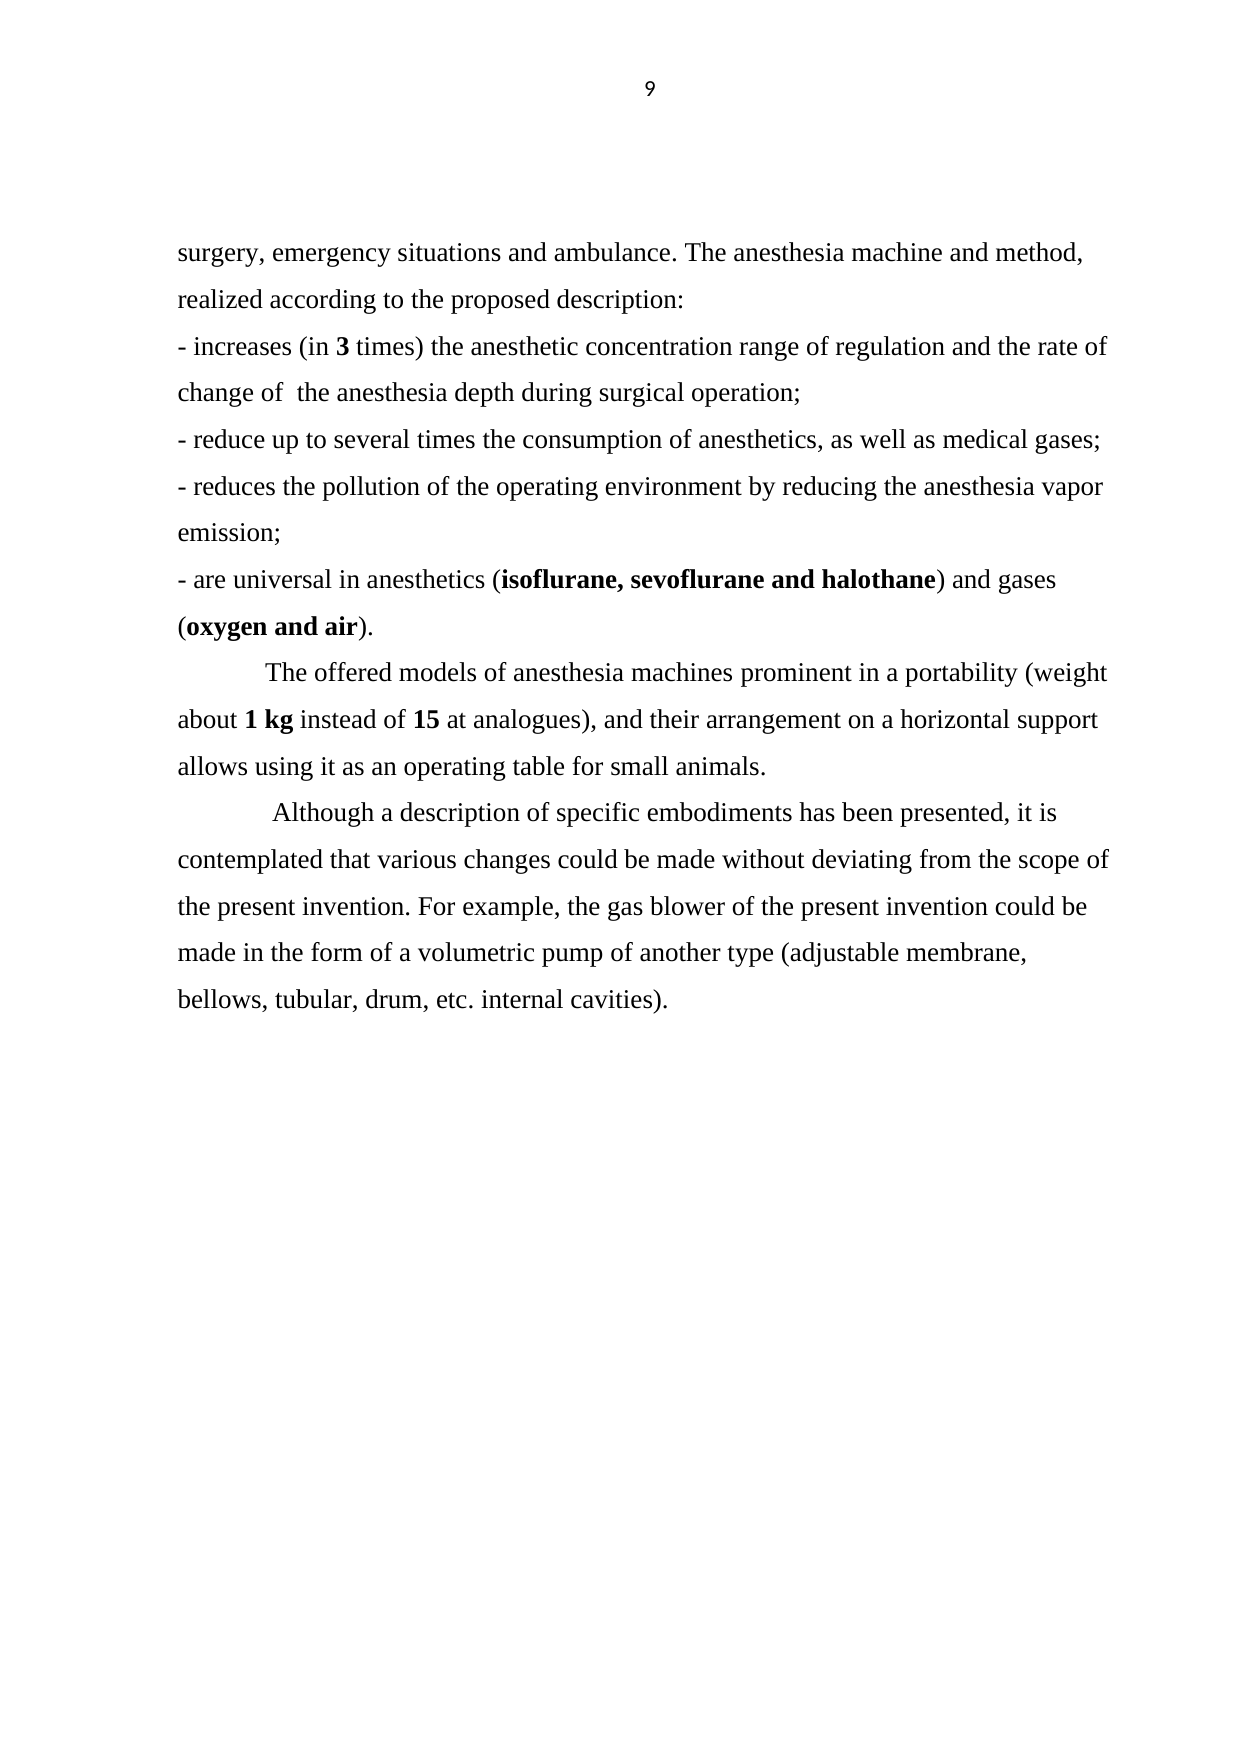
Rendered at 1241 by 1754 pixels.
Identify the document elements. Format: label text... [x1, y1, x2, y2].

text - are universal in anesthetics (isoflurane, sevoflurane and halothane) and gases (oxygen and air). [177, 563, 1122, 641]
text - reduce up to several times the consumption of anesthetics, as well as medical gases; [177, 423, 1122, 454]
text The offered models of anesthesia machines prominent in a portability (weight about 1 kg instead of 15 at analogues), and their arrangement on a horizontal support allows using it as an operating table for small animals. [177, 656, 1122, 781]
text - reduces the pollution of the operating environment by reducing the anesthesia vapor emission; [177, 469, 1122, 547]
text Although a description of specific embodiments has been presented, it is contemplated that various changes could be made without deviating from the scope of the present invention. For example, the gas blower of the present invention could be made in the form of a volumetric pump of another type (adjustable membrane, bellows, tubular, drum, etc. internal cavities). [177, 796, 1122, 1014]
text - increases (in 3 times) the anesthetic concentration range of regulation and the rate of change of the anesthesia depth during surgical operation; [177, 329, 1122, 407]
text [177, 236, 1122, 314]
